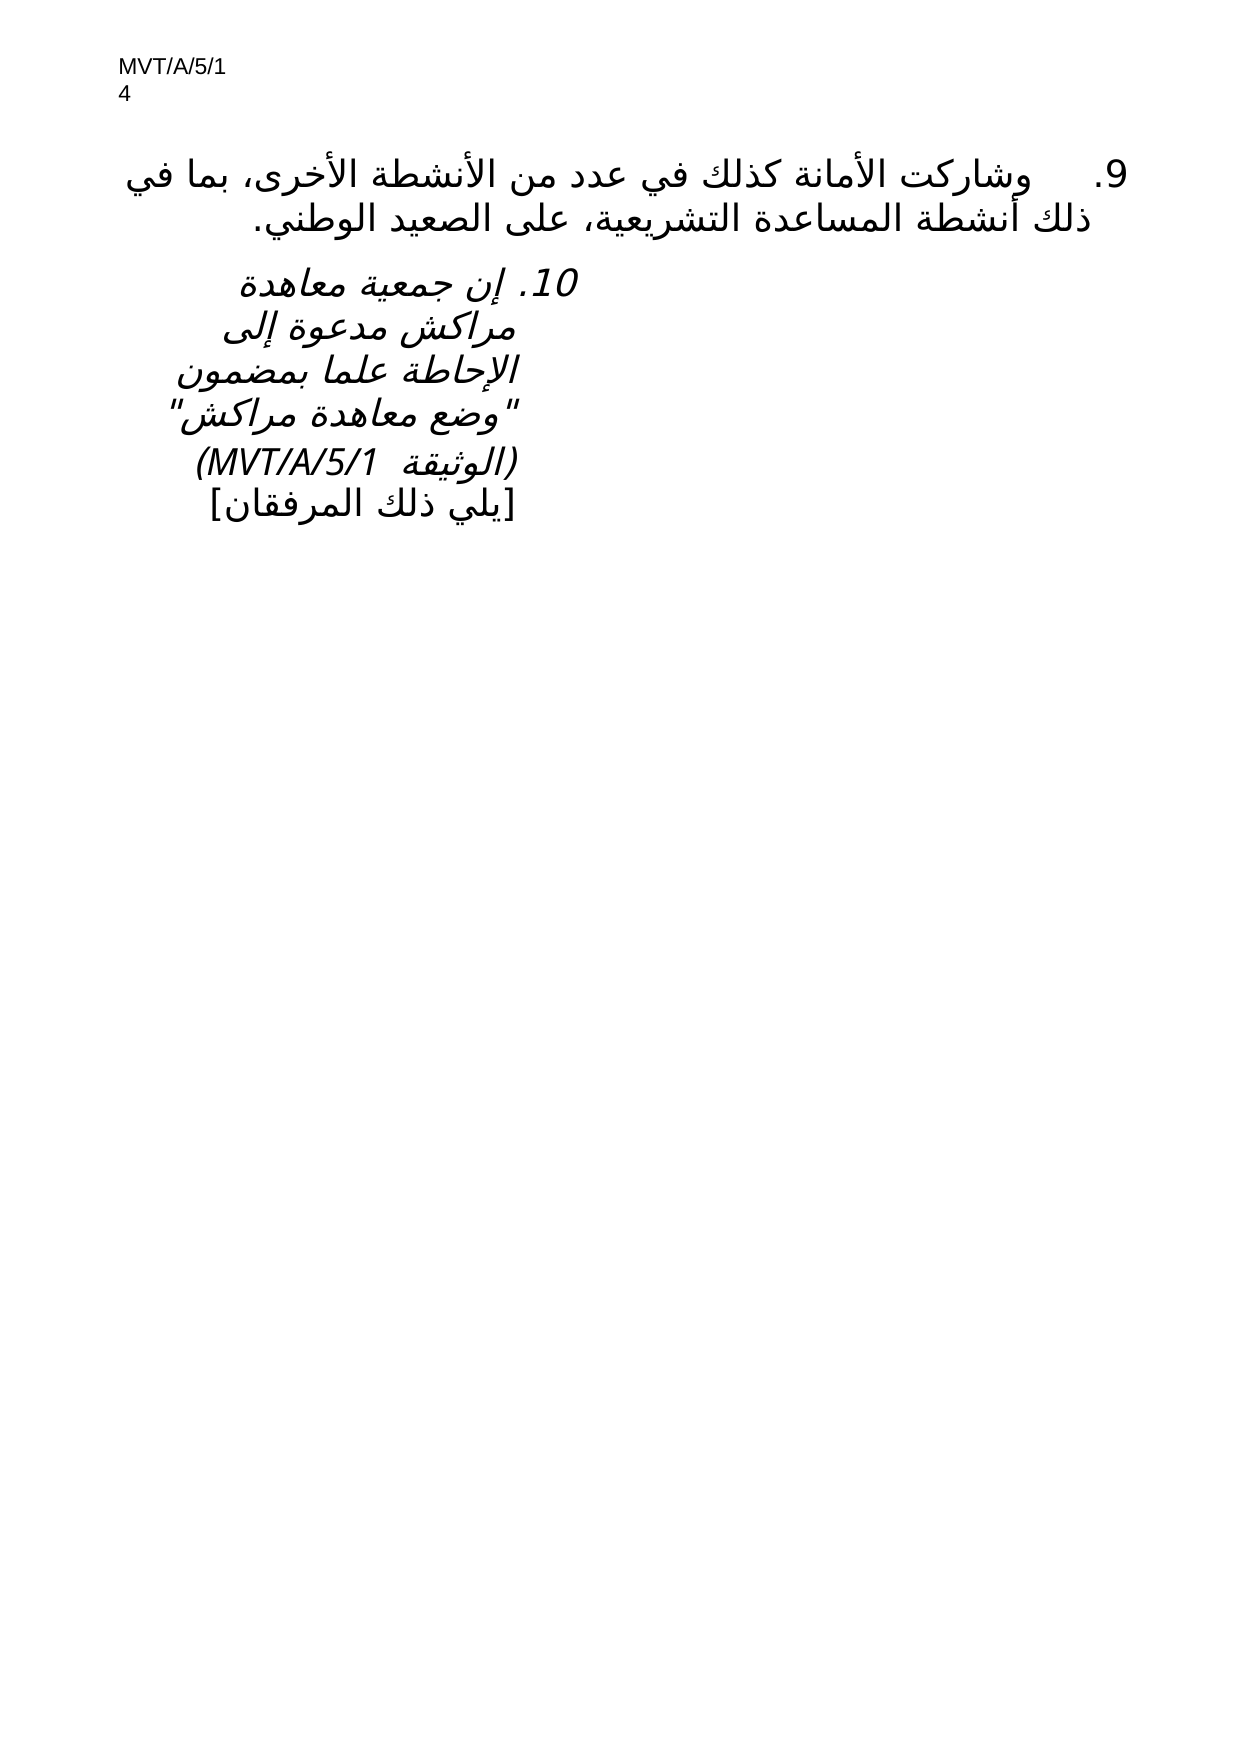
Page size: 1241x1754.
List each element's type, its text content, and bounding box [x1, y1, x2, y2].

text وشاركت الأمانة كذلك في عدد من الأنشطة الأخرى، بما في ذلك أنشطة المساعدة التشريعية، على الصعيد الوطني. [118, 153, 1092, 240]
text إن جمعية معاهدة مراكش مدعوة إلى الإحاطة علما بمضمون "وضع معاهدة مراكش" (الوثيقة MVT/A/5/1) [118, 261, 516, 487]
text [يلي ذلك المرفقان] [118, 487, 347, 524]
text [يلي ذلك المرفقان] [306, 487, 516, 524]
